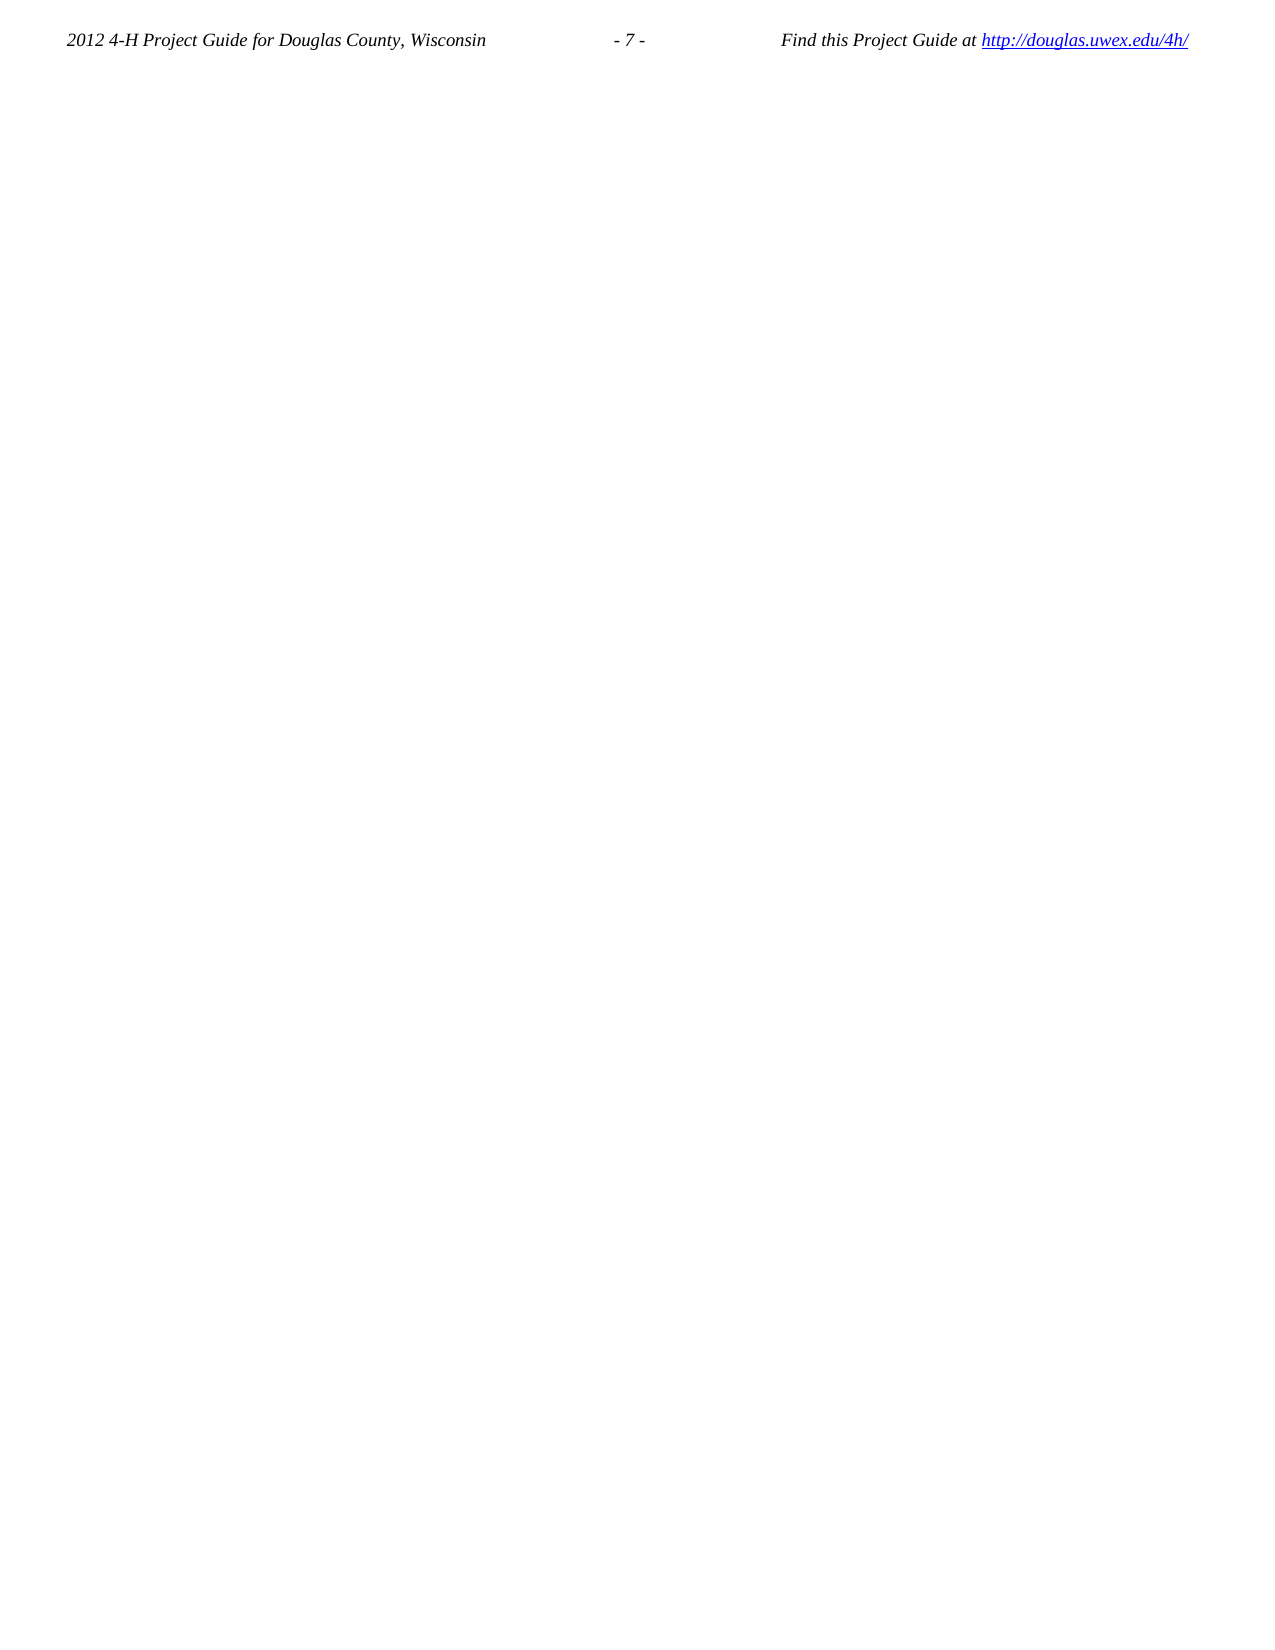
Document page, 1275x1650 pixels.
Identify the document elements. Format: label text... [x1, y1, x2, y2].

text 2012 4-H Project Guide for Douglas County, Wisconsin - 7 - Find this Project Guide at http://douglas.uwex.edu/4h/ [67, 31, 1204, 51]
